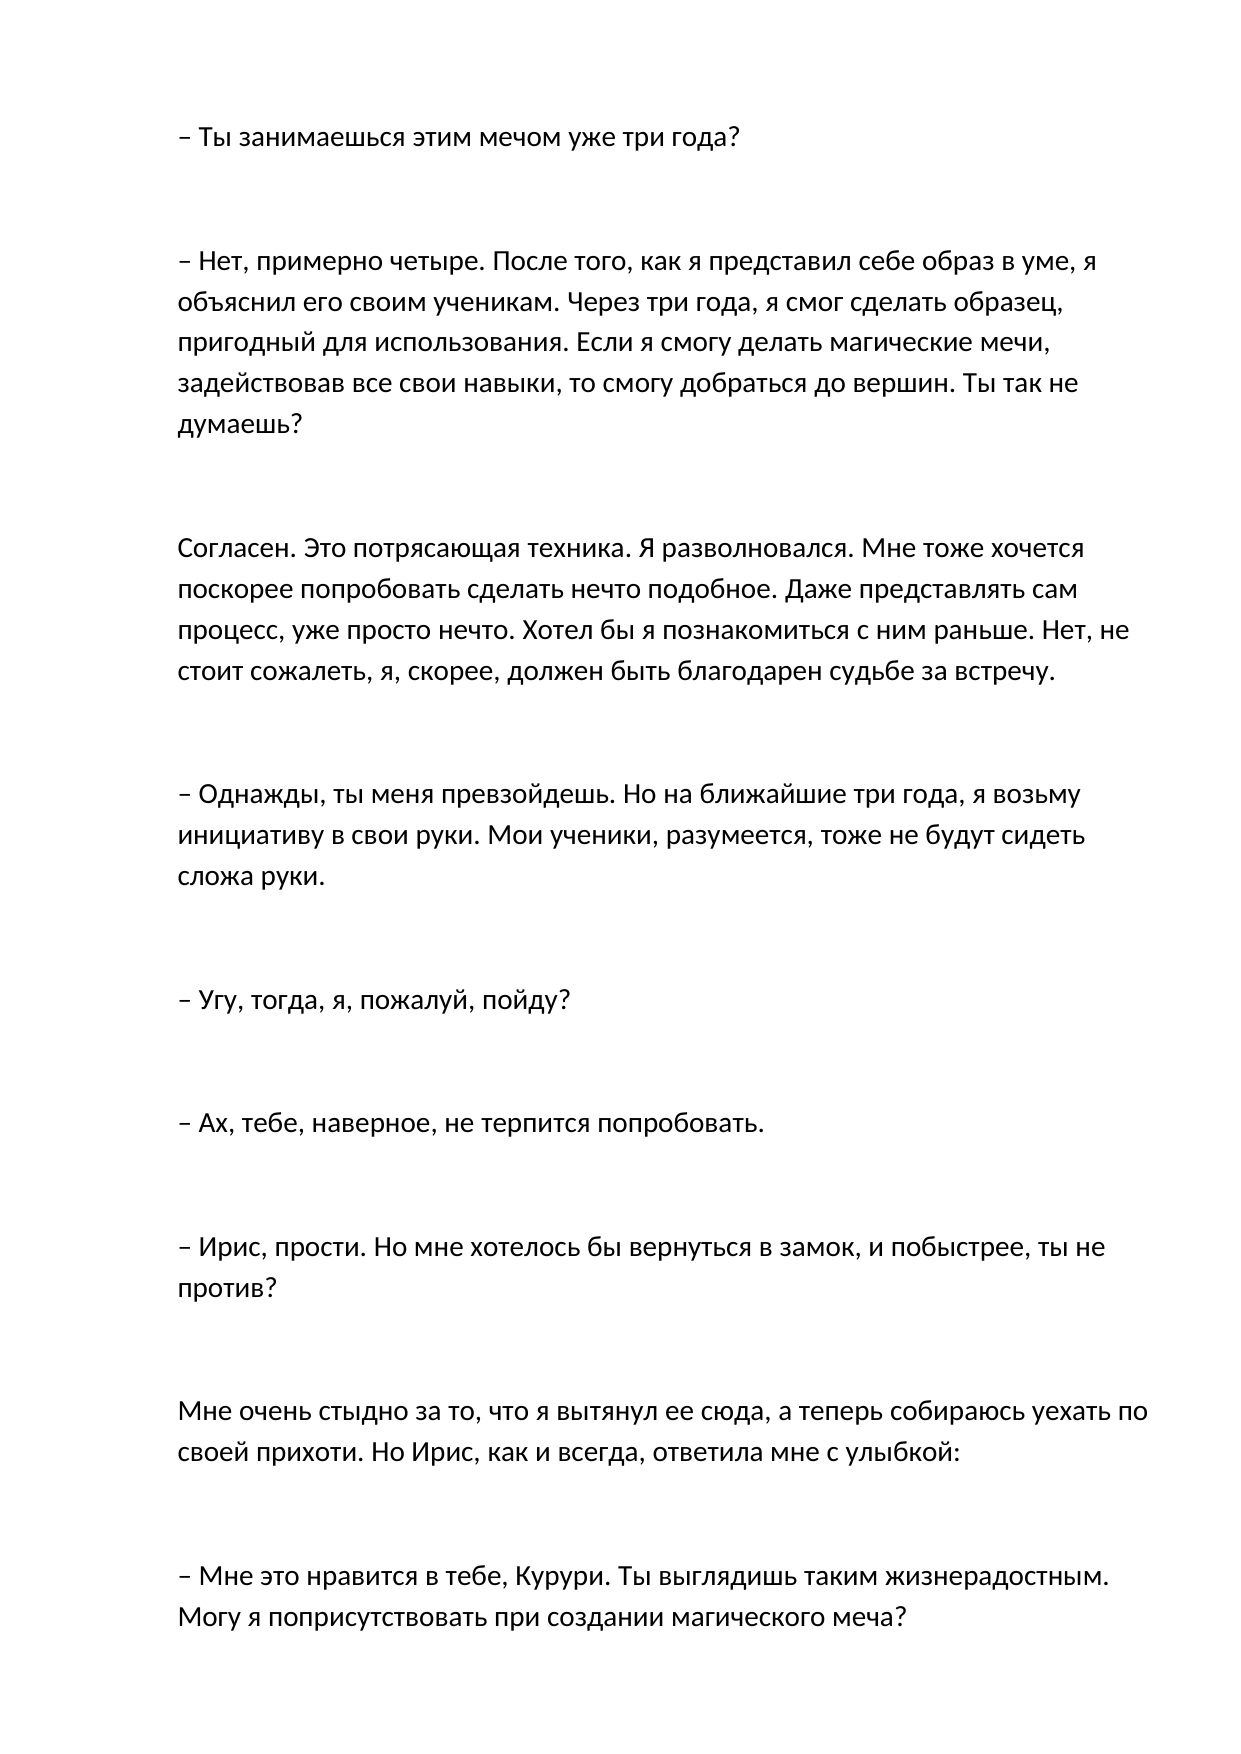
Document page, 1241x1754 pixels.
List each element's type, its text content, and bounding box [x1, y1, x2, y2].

text – Угу, тогда, я, пожалуй, пойду? [177, 981, 1152, 1016]
text – Нет, примерно четыре. После того, как я представил себе образ в уме, я объяснил его своим ученикам. Через три года, я смог сделать образец, пригодный для использования. Если я смогу делать магические мечи, задействовав все свои навыки, то смогу добраться до вершин. Ты так не думаешь? [177, 242, 1152, 441]
text – Ирис, прости. Но мне хотелось бы вернуться в замок, и побыстрее, ты не против? [177, 1228, 1152, 1304]
text – Мне это нравится в тебе, Курури. Ты выглядишь таким жизнерадостным. Могу я поприсутствовать при создании магического меча? [177, 1557, 1152, 1633]
text Мне очень стыдно за то, что я вытянул ее сюда, а теперь собираюсь уехать по своей прихоти. Но Ирис, как и всегда, ответила мне с улыбкой: [177, 1392, 1152, 1469]
text – Однажды, ты меня превзойдешь. Но на ближайшие три года, я возьму инициативу в свои руки. Мои ученики, разумеется, тоже не будут сидеть сложа руки. [177, 775, 1152, 893]
text – Ах, тебе, наверное, не терпится попробовать. [177, 1104, 1152, 1140]
text – Ты занимаешься этим мечом уже три года? [177, 118, 1152, 154]
text Согласен. Это потрясающая техника. Я разволновался. Мне тоже хочется поскорее попробовать сделать нечто подобное. Даже представлять сам процесс, уже просто нечто. Хотел бы я познакомиться с ним раньше. Нет, не стоит сожалеть, я, скорее, должен быть благодарен судьбе за встречу. [177, 529, 1152, 687]
